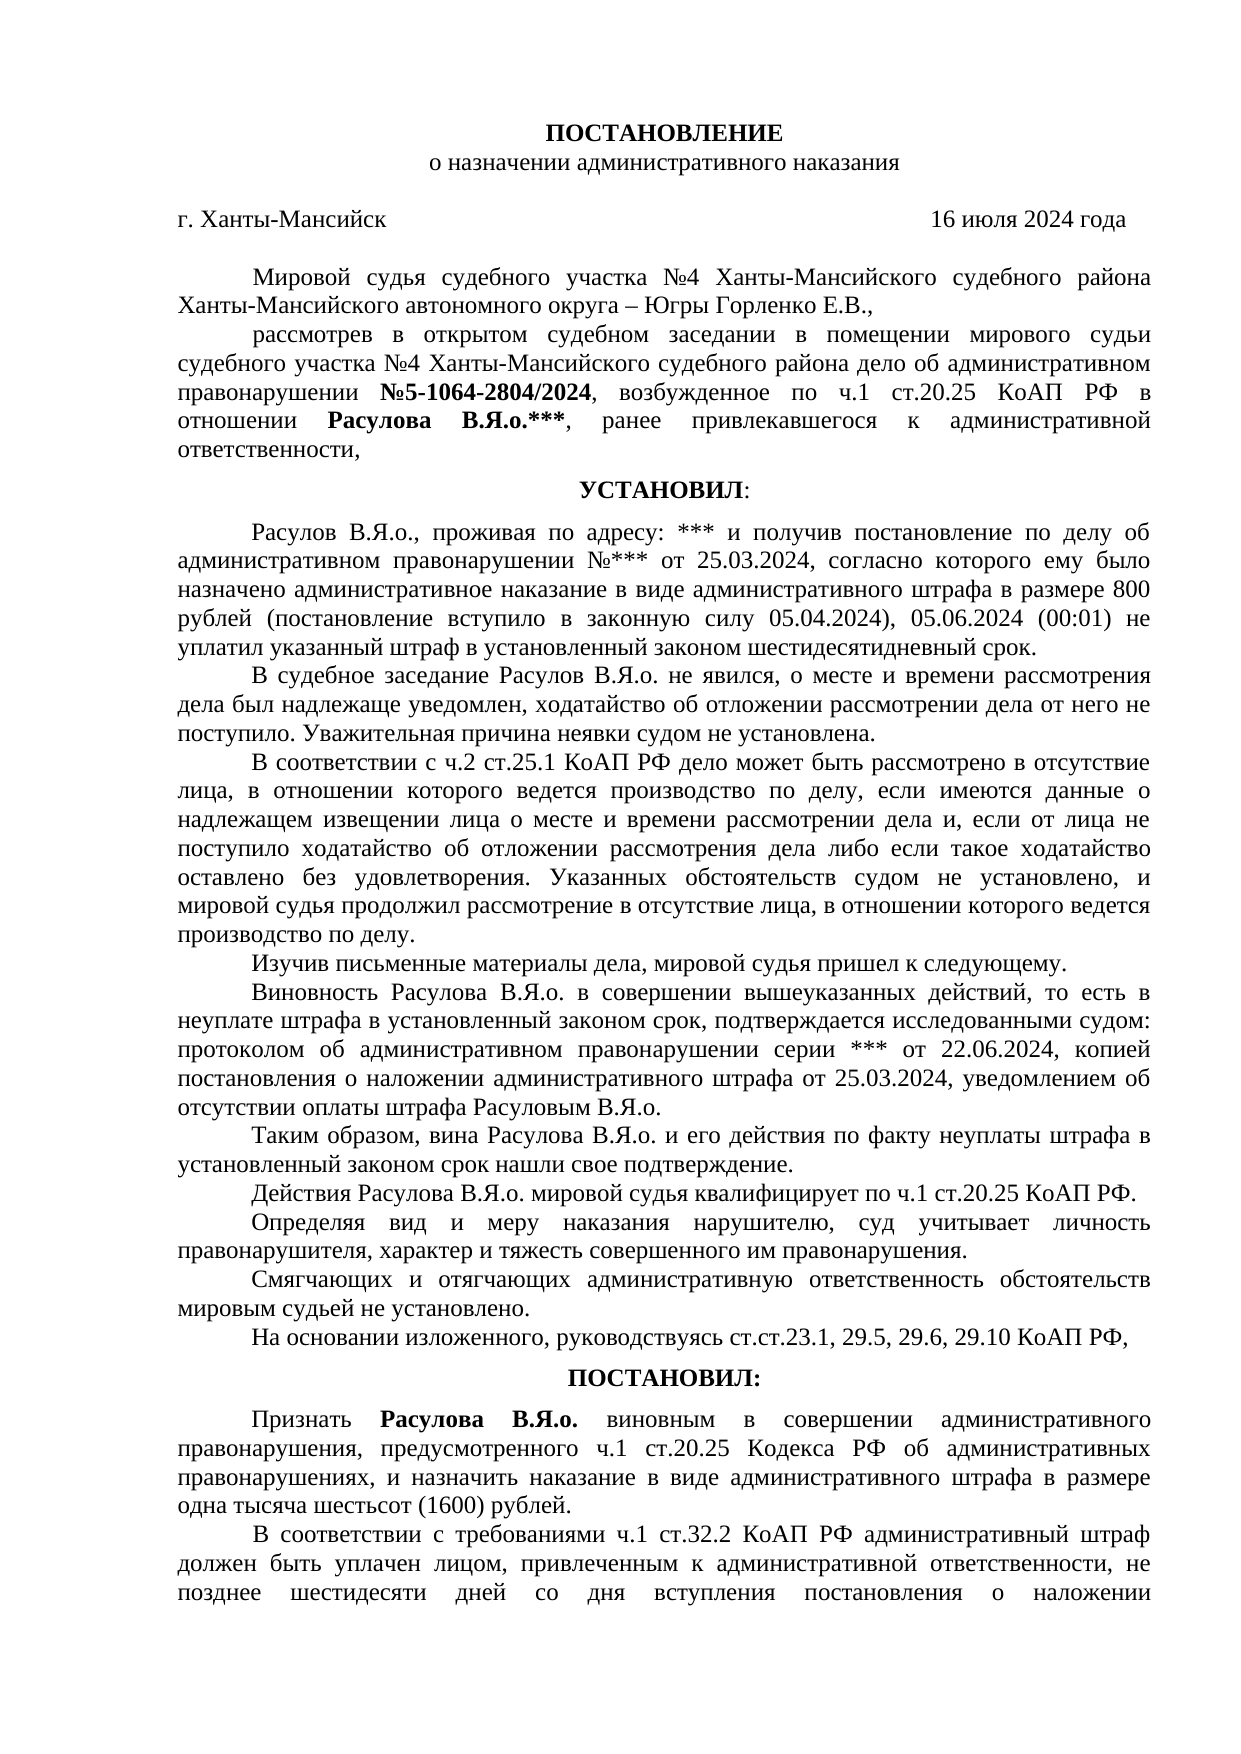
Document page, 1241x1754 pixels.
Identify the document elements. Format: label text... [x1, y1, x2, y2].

text На основании изложенного, руководствуясь ст.ст.23.1, 29.5, 29.6, 29.10 КоАП РФ, [177, 1322, 1152, 1351]
text В судебное заседание Расулов В.Я.о. не явился, о месте и времени рассмотрения дела был надлежаще уведомлен, ходатайство об отложении рассмотрении дела от него не поступило. Уважительная причина неявки судом не установлена. [177, 661, 1152, 747]
text Определяя вид и меру наказания нарушителю, суд учитывает личность правонарушителя, характер и тяжесть совершенного им правонарушения. [177, 1207, 1152, 1264]
text Изучив письменные материалы дела, мировой судья пришел к следующему. [177, 948, 1152, 977]
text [177, 1519, 1152, 1606]
text Действия Расулова В.Я.о. мировой судья квалифицирует по ч.1 ст.20.25 КоАП РФ. [177, 1178, 1152, 1207]
text Смягчающих и отягчающих административную ответственность обстоятельств мировым судьей не установлено. [177, 1264, 1152, 1322]
text Таким образом, вина Расулова В.Я.о. и его действия по факту неуплаты штрафа в установленный законом срок нашли свое подтверждение. [177, 1121, 1152, 1178]
text рассмотрев в открытом судебном заседании в помещении мирового судьи судебного участка №4 Ханты-Мансийского судебного района дело об административном правонарушении №5-1064-2804/2024, возбужденное по ч.1 ст.20.25 КоАП РФ в отношении Расулова В.Я.о.***, ранее привлекавшегося к административной ответственности, [177, 319, 1152, 463]
text Мировой судья судебного участка №4 Ханты-Мансийского судебного района Ханты-Мансийского автономного округа – Югры Горленко Е.В., [177, 262, 1152, 319]
text г. Ханты-Мансийск 16 июля 2024 года [177, 204, 1152, 233]
title ПОСТАНОВЛЕНИЕ [177, 118, 1152, 147]
text Виновность Расулова В.Я.о. в совершении вышеуказанных действий, то есть в неуплате штрафа в установленный законом срок, подтверждается исследованными судом: протоколом об административном правонарушении серии *** от 22.06.2024, копией постановления о наложении административного штрафа от 25.03.2024, уведомлением об отсутствии оплаты штрафа Расуловым В.Я.о. [177, 977, 1152, 1121]
text о назначении административного наказания [177, 147, 1152, 176]
text УСТАНОВИЛ: [177, 476, 1152, 504]
text В соответствии с ч.2 ст.25.1 КоАП РФ дело может быть рассмотрено в отсутствие лица, в отношении которого ведется производство по делу, если имеются данные о надлежащем извещении лица о месте и времени рассмотрении дела и, если от лица не поступило ходатайство об отложении рассмотрения дела либо если такое ходатайство оставлено без удовлетворения. Указанных обстоятельств судом не установлено, и мировой судья продолжил рассмотрение в отсутствие лица, в отношении которого ведется производство по делу. [177, 747, 1152, 948]
text Расулов В.Я.о., проживая по адресу: *** и получив постановление по делу об административном правонарушении №*** от 25.03.2024, согласно которого ему было назначено административное наказание в виде административного штрафа в размере 800 рублей (постановление вступило в законную силу 05.04.2024), 05.06.2024 (00:01) не уплатил указанный штраф в установленный законом шестидесятидневный срок. [177, 517, 1152, 661]
text ПОСТАНОВИЛ: [177, 1363, 1152, 1392]
text Признать Расулова В.Я.о. виновным в совершении административного правонарушения, предусмотренного ч.1 ст.20.25 Кодекса РФ об административных правонарушениях, и назначить наказание в виде административного штрафа в размере одна тысяча шестьсот (1600) рублей. [177, 1404, 1152, 1519]
